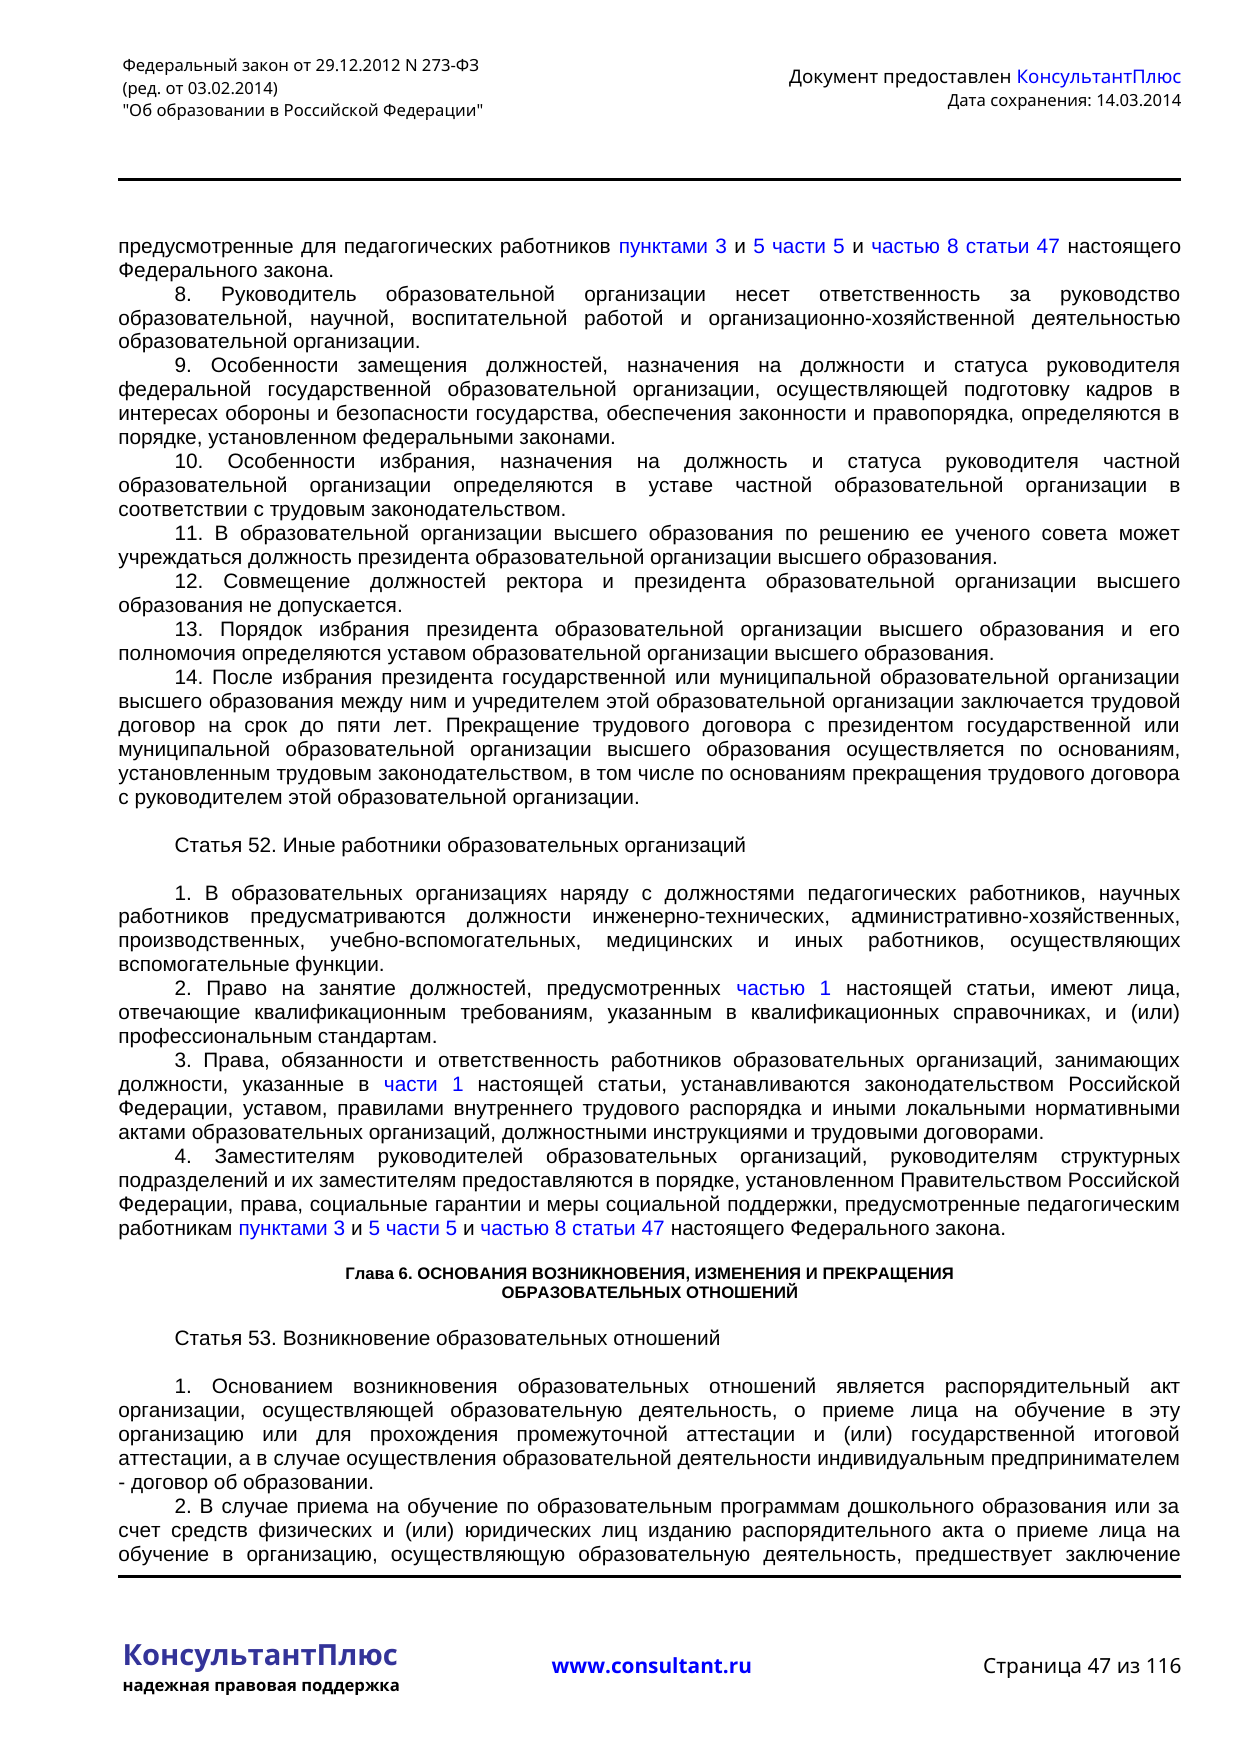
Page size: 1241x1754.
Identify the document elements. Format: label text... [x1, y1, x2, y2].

text 8. Руководитель образовательной организации несет ответственность за руководство образовательной, научной, воспитательной работой и организационно-хозяйственной деятельностью образовательной организации. [118, 281, 1181, 353]
text ОБРАЗОВАТЕЛЬНЫХ ОТНОШЕНИЙ [118, 1283, 1181, 1302]
text 2. Право на занятие должностей, предусмотренных частью 1 настоящей статьи, имеют лица, отвечающие квалификационным требованиям, указанным в квалификационных справочниках, и (или) профессиональным стандартам. [118, 976, 1181, 1048]
text 11. В образовательной организации высшего образования по решению ее ученого совета может учреждаться должность президента образовательной организации высшего образования. [118, 521, 1181, 569]
text 10. Особенности избрания, назначения на должность и статуса руководителя частной образовательной организации определяются в уставе частной образовательной организации в соответствии с трудовым законодательством. [118, 449, 1181, 521]
text 9. Особенности замещения должностей, назначения на должности и статуса руководителя федеральной государственной образовательной организации, осуществляющей подготовку кадров в интересах обороны и безопасности государства, обеспечения законности и правопорядка, определяются в порядке, установленном федеральными законами. [118, 353, 1181, 449]
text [118, 1494, 1181, 1566]
text Статья 53. Возникновение образовательных отношений [118, 1326, 1181, 1350]
text Глава 6. ОСНОВАНИЯ ВОЗНИКНОВЕНИЯ, ИЗМЕНЕНИЯ И ПРЕКРАЩЕНИЯ [118, 1264, 1181, 1283]
text 3. Права, обязанности и ответственность работников образовательных организаций, занимающих должности, указанные в части 1 настоящей статьи, устанавливаются законодательством Российской Федерации, уставом, правилами внутреннего трудового распорядка и иными локальными нормативными актами образовательных организаций, должностными инструкциями и трудовыми договорами. [118, 1048, 1181, 1144]
text 1. Основанием возникновения образовательных отношений является распорядительный акт организации, осуществляющей образовательную деятельность, о приеме лица на обучение в эту организацию или для прохождения промежуточной аттестации и (или) государственной итоговой аттестации, а в случае осуществления образовательной деятельности индивидуальным предпринимателем - договор об образовании. [118, 1374, 1181, 1494]
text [118, 233, 1181, 281]
text Статья 52. Иные работники образовательных организаций [118, 832, 1181, 856]
text 4. Заместителям руководителей образовательных организаций, руководителям структурных подразделений и их заместителям предоставляются в порядке, установленном Правительством Российской Федерации, права, социальные гарантии и меры социальной поддержки, предусмотренные педагогическим работникам пунктами 3 и 5 части 5 и частью 8 статьи 47 настоящего Федерального закона. [118, 1144, 1181, 1240]
text 1. В образовательных организациях наряду с должностями педагогических работников, научных работников предусматриваются должности инженерно-технических, административно-хозяйственных, производственных, учебно-вспомогательных, медицинских и иных работников, осуществляющих вспомогательные функции. [118, 880, 1181, 976]
text 13. Порядок избрания президента образовательной организации высшего образования и его полномочия определяются уставом образовательной организации высшего образования. [118, 617, 1181, 665]
text 12. Совмещение должностей ректора и президента образовательной организации высшего образования не допускается. [118, 569, 1181, 617]
text 14. После избрания президента государственной или муниципальной образовательной организации высшего образования между ним и учредителем этой образовательной организации заключается трудовой договор на срок до пяти лет. Прекращение трудового договора с президентом государственной или муниципальной образовательной организации высшего образования осуществляется по основаниям, установленным трудовым законодательством, в том числе по основаниям прекращения трудового договора с руководителем этой образовательной организации. [118, 665, 1181, 808]
